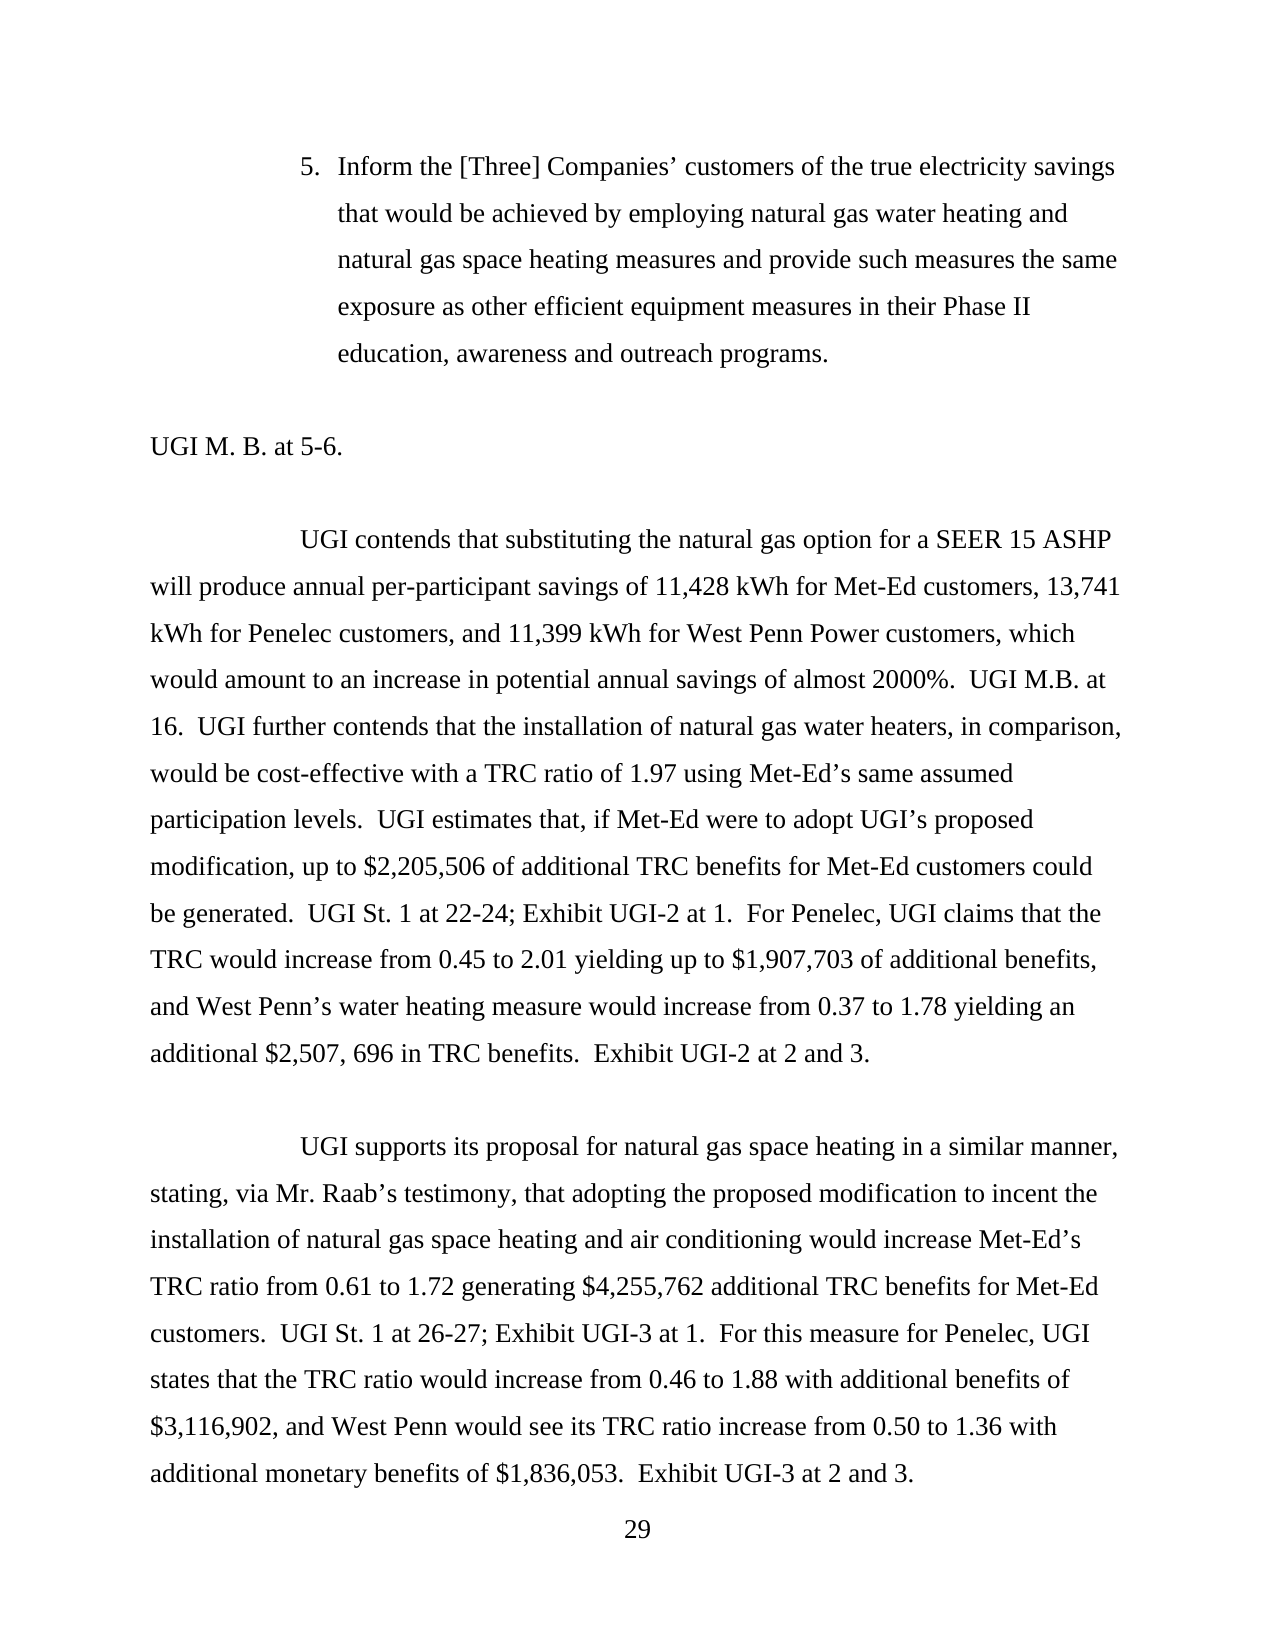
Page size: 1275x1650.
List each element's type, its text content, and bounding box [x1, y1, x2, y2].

list exposure as other efficient equipment measures in their Phase II education, awareness and outreach programs. [337, 290, 1125, 368]
text UGI M. B. at 5-6. [150, 430, 1125, 461]
text UGI supports its proposal for natural gas space heating in a similar manner, stating, via Mr. Raab’s testimony, that adopting the proposed modification to incent the installation of natural gas space heating and air conditioning would increase Met-Ed’s TRC ratio from 0.61 to 1.72 generating $4,255,762 additional TRC benefits for Met-Ed customers. UGI St. 1 at 26-27; Exhibit UGI-3 at 1. For this measure for Penelec, UGI states that the TRC ratio would increase from 0.46 to 1.88 with additional benefits of $3,116,902, and West Penn would see its TRC ratio increase from 0.50 to 1.36 with additional monetary benefits of $1,836,053. Exhibit UGI-3 at 2 and 3. [150, 1130, 1125, 1488]
text UGI contends that substituting the natural gas option for a SEER 15 ASHP will produce annual per-participant savings of 11,428 kWh for Met-Ed customers, 13,741 kWh for Penelec customers, and 11,399 kWh for West Penn Power customers, which would amount to an increase in potential annual savings of almost 2000%. UGI M.B. at 16. UGI further contends that the installation of natural gas water heaters, in comparison, would be cost-effective with a TRC ratio of 1.97 using Met-Ed’s same assumed participation levels. UGI estimates that, if Met-Ed were to adopt UGI’s proposed modification, up to $2,205,506 of additional TRC benefits for Met-Ed customers could be generated. UGI St. 1 at 22-24; Exhibit UGI-2 at 1. For Penelec, UGI claims that the TRC would increase from 0.45 to 2.01 yielding up to $1,907,703 of additional benefits, and West Penn’s water heating measure would increase from 0.37 to 1.78 yielding an additional $2,507, 696 in TRC benefits. Exhibit UGI-2 at 2 and 3. [150, 523, 1125, 1068]
list Inform the [Three] Companies’ customers of the true electricity savings that would be achieved by employing natural gas water heating and natural gas space heating measures and provide such measures the same [300, 150, 1125, 274]
